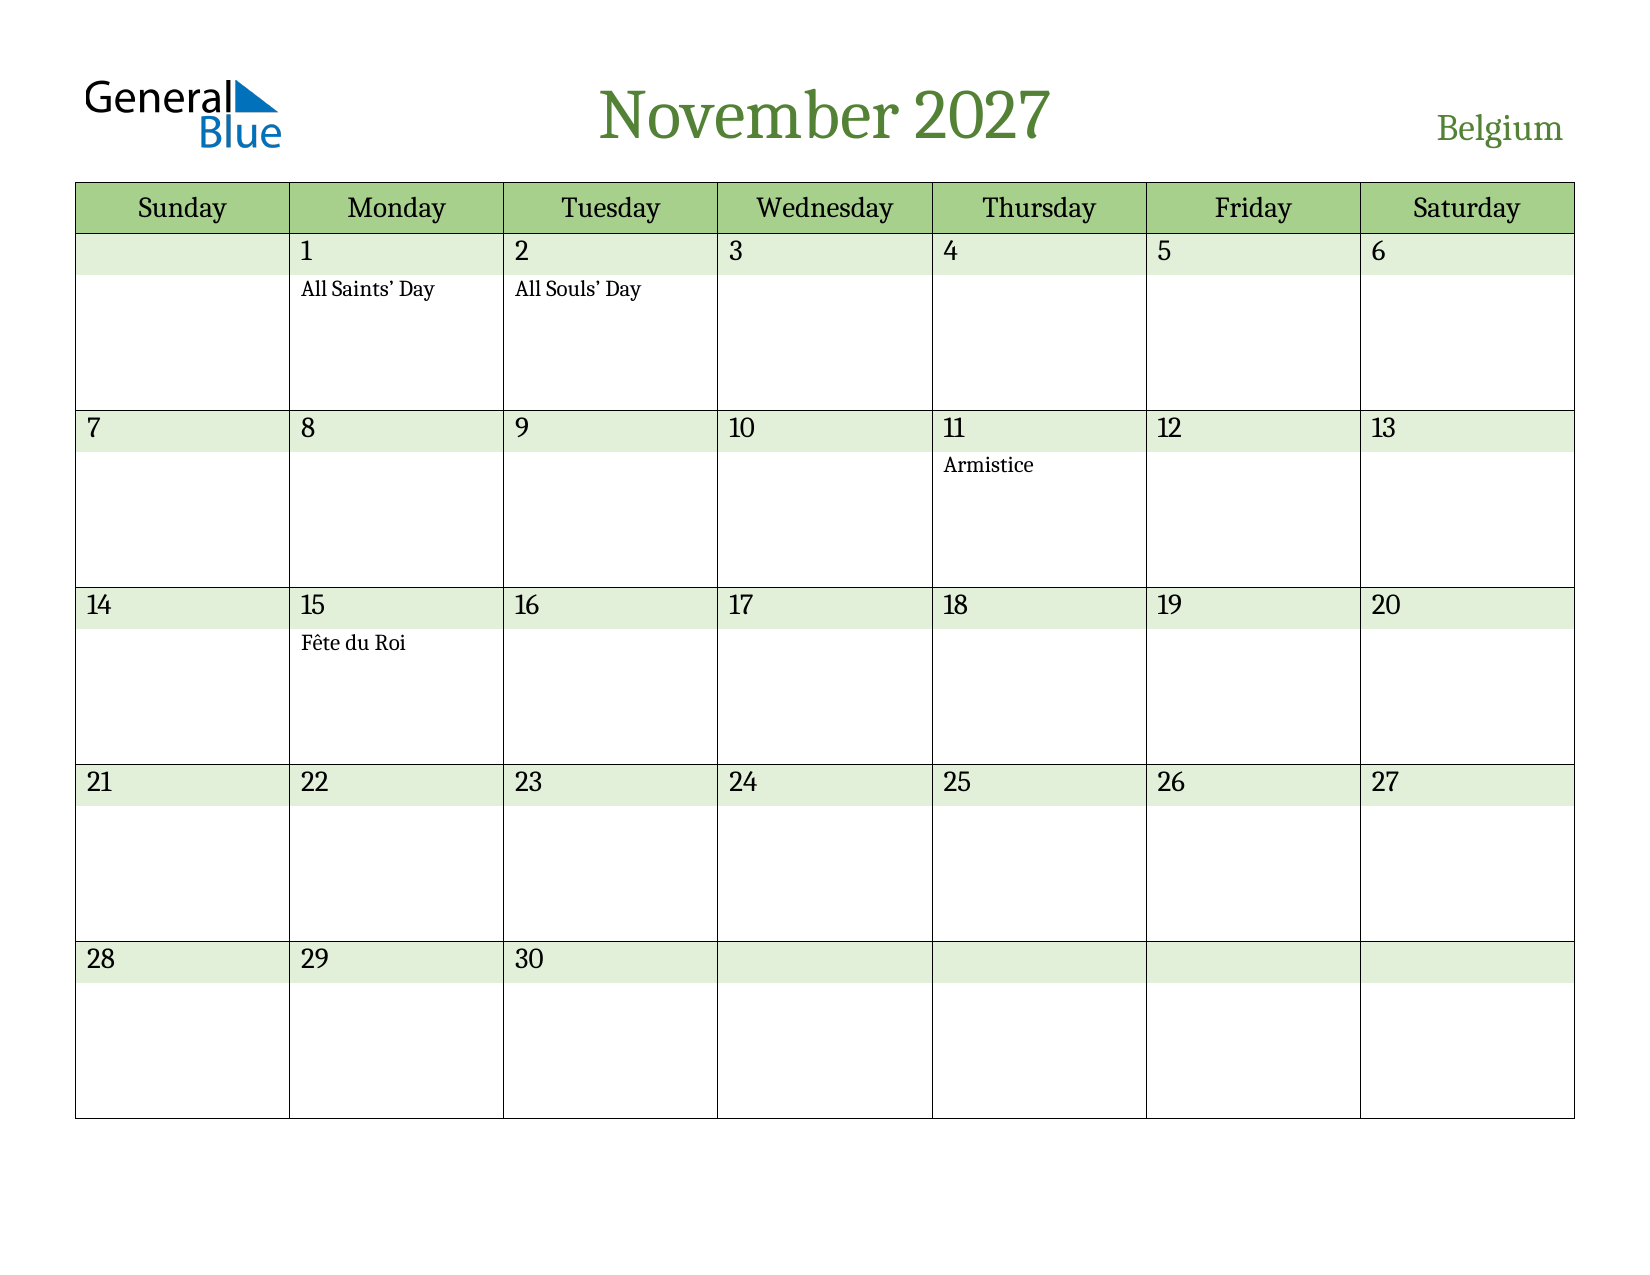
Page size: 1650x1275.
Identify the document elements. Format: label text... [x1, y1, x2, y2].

table_cell [718, 275, 932, 410]
table_cell [290, 983, 503, 1118]
table_cell [933, 983, 1146, 1118]
table_cell [76, 806, 289, 941]
table_cell 10 [718, 411, 932, 452]
table_cell 13 [1361, 411, 1574, 452]
table_cell [1147, 942, 1360, 983]
table_cell 7 [76, 411, 289, 452]
table_cell [1361, 629, 1574, 764]
table_cell [1147, 275, 1360, 410]
table_cell [1361, 452, 1574, 587]
table_cell [933, 806, 1146, 941]
table_cell 4 [933, 234, 1146, 275]
table_cell Saturday [1361, 183, 1574, 233]
table_cell 16 [504, 588, 717, 629]
table_cell [1361, 983, 1574, 1118]
table_cell 27 [1361, 765, 1574, 806]
table_cell 5 [1147, 234, 1360, 275]
table_cell 12 [1147, 411, 1360, 452]
table_cell [933, 942, 1146, 983]
table_cell 30 [504, 942, 717, 983]
table_cell [1147, 452, 1360, 587]
table_cell 22 [290, 765, 503, 806]
table_cell 23 [504, 765, 717, 806]
table_cell 20 [1361, 588, 1574, 629]
table_cell [1361, 942, 1574, 983]
table_header [76, 75, 503, 182]
table_cell [718, 806, 932, 941]
table_cell 11 [933, 411, 1146, 452]
table_header Belgium [1146, 75, 1574, 182]
table_cell 19 [1147, 588, 1360, 629]
table_cell 1 [290, 234, 503, 275]
table_cell 15 [290, 588, 503, 629]
table_cell [76, 629, 289, 764]
table_cell 25 [933, 765, 1146, 806]
table_cell [76, 983, 289, 1118]
table_cell Sunday [76, 183, 289, 233]
table_cell [504, 983, 717, 1118]
table_cell 14 [76, 588, 289, 629]
table_cell [76, 234, 289, 275]
table_cell [718, 629, 932, 764]
table_cell [1147, 629, 1360, 764]
table_cell Monday [290, 183, 503, 233]
picture [86, 80, 281, 148]
table_cell [504, 452, 717, 587]
table_cell Friday [1147, 183, 1360, 233]
table_cell 21 [76, 765, 289, 806]
table_cell [1361, 275, 1574, 410]
table_cell 2 [504, 234, 717, 275]
table_cell All Saints’ Day [290, 275, 503, 410]
table_cell Tuesday [504, 183, 717, 233]
table_cell [290, 806, 503, 941]
table_cell [933, 275, 1146, 410]
table_cell [933, 629, 1146, 764]
table_cell [1147, 983, 1360, 1118]
table_cell 3 [718, 234, 932, 275]
table_cell 18 [933, 588, 1146, 629]
table_cell [76, 275, 289, 410]
table_cell [76, 452, 289, 587]
table_cell 9 [504, 411, 717, 452]
table_cell [718, 983, 932, 1118]
table_cell [504, 629, 717, 764]
table_cell [718, 452, 932, 587]
table_header November 2027 [504, 75, 1146, 182]
table_cell 28 [76, 942, 289, 983]
table_cell Armistice [933, 452, 1146, 587]
table_cell 24 [718, 765, 932, 806]
table_cell 8 [290, 411, 503, 452]
table_cell [1147, 806, 1360, 941]
table_cell Wednesday [718, 183, 932, 233]
table_cell Fête du Roi [290, 629, 503, 764]
table_cell Thursday [933, 183, 1146, 233]
table_cell 6 [1361, 234, 1574, 275]
table_cell 17 [718, 588, 932, 629]
table_cell [1361, 806, 1574, 941]
table_cell 26 [1147, 765, 1360, 806]
table_cell All Souls’ Day [504, 275, 717, 410]
table_cell 29 [290, 942, 503, 983]
table_cell [718, 942, 932, 983]
table_cell [504, 806, 717, 941]
table_cell [290, 452, 503, 587]
